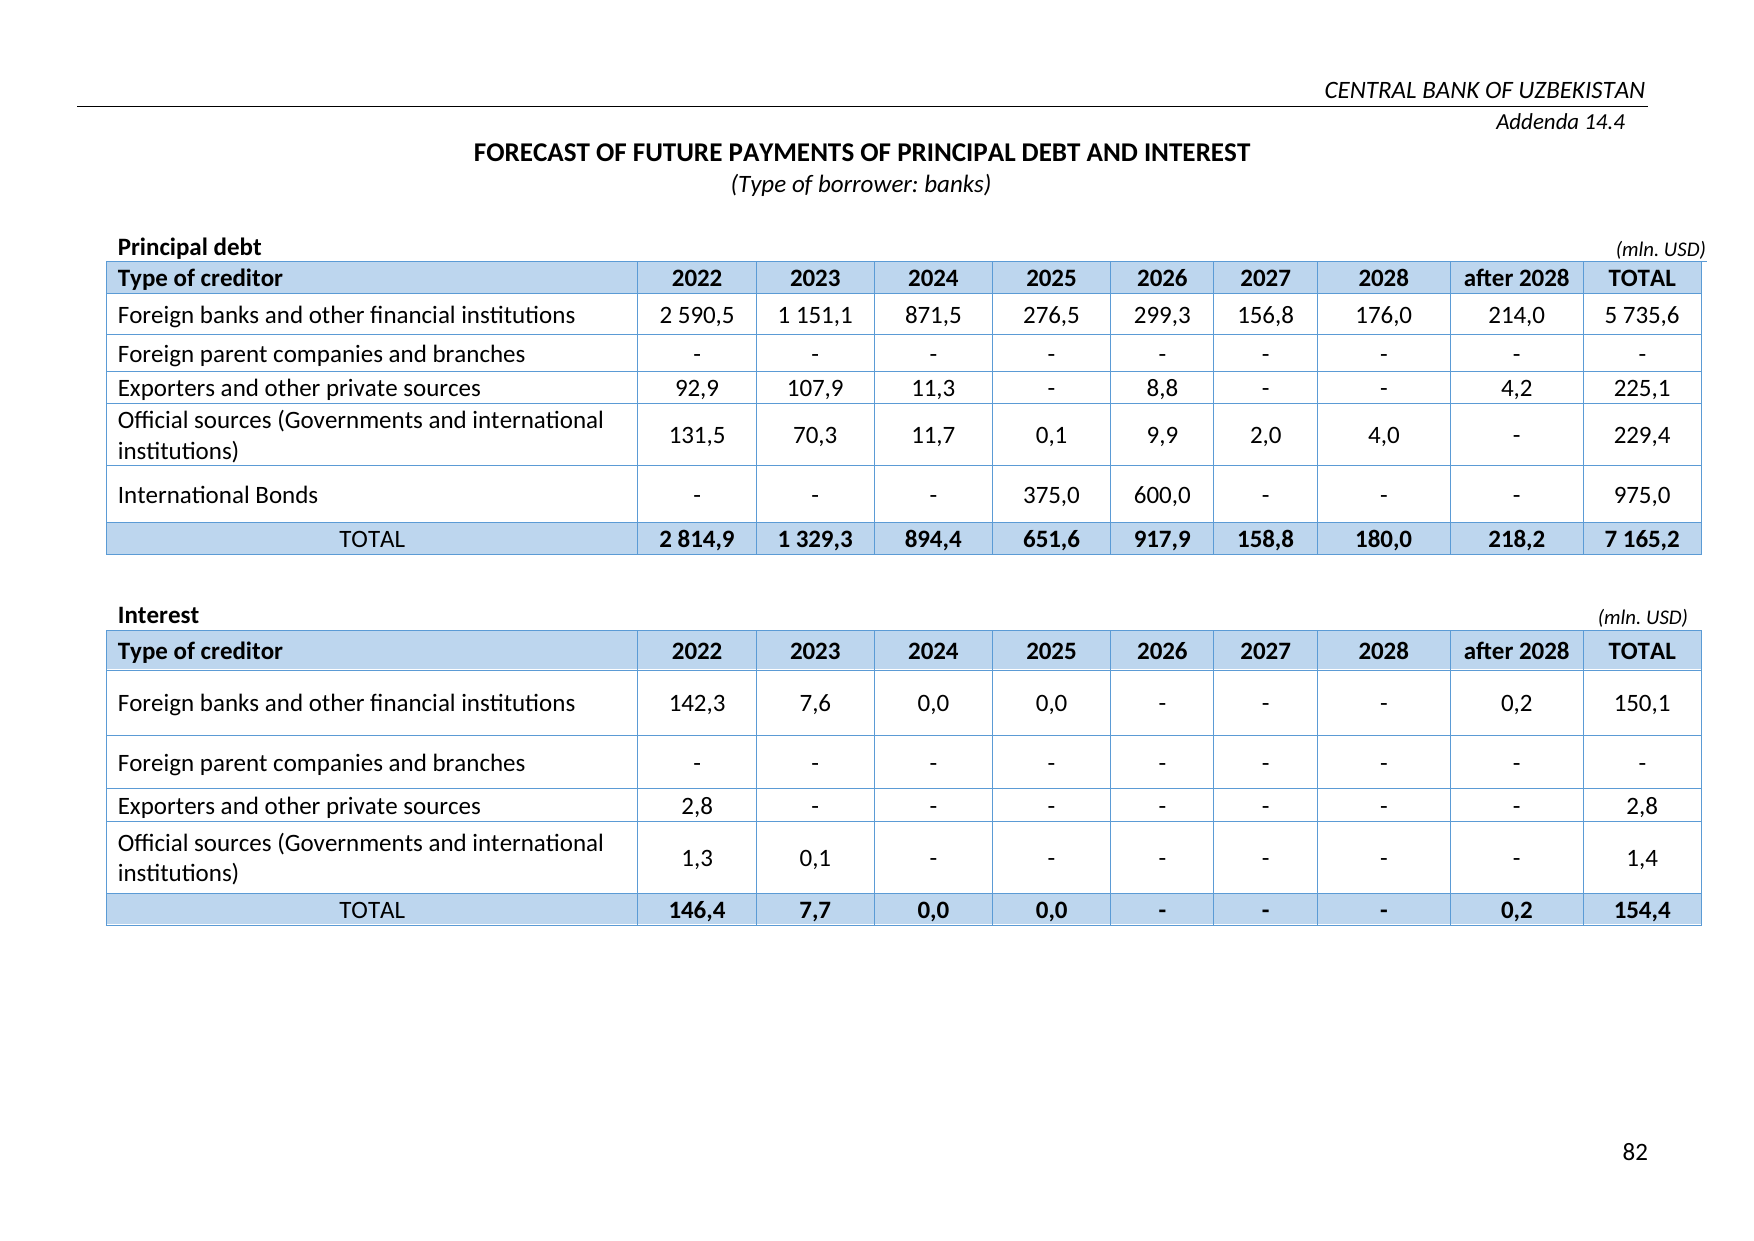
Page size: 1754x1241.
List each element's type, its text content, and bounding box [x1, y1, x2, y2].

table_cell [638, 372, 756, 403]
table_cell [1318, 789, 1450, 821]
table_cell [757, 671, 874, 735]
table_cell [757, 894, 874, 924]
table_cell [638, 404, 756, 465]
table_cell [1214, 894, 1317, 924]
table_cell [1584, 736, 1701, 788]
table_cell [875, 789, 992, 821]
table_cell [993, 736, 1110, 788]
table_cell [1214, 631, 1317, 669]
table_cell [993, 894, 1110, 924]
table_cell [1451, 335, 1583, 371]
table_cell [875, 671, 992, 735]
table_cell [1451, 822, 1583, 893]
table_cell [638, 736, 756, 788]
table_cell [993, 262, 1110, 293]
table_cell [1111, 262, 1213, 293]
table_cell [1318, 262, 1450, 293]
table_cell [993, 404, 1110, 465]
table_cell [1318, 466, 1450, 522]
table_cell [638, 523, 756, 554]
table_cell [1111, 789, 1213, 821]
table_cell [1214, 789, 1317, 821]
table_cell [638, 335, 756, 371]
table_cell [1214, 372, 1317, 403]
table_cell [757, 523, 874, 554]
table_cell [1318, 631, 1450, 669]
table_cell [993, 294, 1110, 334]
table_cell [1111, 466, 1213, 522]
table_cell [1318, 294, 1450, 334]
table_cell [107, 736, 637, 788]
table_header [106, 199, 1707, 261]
text Addenda 14.4 [77, 107, 1627, 136]
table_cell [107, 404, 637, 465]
text FORECAST OF FUTURE PAYMENTS OF PRINCIPAL DEBT AND INTEREST (Type of borrower: banks) [77, 136, 1648, 199]
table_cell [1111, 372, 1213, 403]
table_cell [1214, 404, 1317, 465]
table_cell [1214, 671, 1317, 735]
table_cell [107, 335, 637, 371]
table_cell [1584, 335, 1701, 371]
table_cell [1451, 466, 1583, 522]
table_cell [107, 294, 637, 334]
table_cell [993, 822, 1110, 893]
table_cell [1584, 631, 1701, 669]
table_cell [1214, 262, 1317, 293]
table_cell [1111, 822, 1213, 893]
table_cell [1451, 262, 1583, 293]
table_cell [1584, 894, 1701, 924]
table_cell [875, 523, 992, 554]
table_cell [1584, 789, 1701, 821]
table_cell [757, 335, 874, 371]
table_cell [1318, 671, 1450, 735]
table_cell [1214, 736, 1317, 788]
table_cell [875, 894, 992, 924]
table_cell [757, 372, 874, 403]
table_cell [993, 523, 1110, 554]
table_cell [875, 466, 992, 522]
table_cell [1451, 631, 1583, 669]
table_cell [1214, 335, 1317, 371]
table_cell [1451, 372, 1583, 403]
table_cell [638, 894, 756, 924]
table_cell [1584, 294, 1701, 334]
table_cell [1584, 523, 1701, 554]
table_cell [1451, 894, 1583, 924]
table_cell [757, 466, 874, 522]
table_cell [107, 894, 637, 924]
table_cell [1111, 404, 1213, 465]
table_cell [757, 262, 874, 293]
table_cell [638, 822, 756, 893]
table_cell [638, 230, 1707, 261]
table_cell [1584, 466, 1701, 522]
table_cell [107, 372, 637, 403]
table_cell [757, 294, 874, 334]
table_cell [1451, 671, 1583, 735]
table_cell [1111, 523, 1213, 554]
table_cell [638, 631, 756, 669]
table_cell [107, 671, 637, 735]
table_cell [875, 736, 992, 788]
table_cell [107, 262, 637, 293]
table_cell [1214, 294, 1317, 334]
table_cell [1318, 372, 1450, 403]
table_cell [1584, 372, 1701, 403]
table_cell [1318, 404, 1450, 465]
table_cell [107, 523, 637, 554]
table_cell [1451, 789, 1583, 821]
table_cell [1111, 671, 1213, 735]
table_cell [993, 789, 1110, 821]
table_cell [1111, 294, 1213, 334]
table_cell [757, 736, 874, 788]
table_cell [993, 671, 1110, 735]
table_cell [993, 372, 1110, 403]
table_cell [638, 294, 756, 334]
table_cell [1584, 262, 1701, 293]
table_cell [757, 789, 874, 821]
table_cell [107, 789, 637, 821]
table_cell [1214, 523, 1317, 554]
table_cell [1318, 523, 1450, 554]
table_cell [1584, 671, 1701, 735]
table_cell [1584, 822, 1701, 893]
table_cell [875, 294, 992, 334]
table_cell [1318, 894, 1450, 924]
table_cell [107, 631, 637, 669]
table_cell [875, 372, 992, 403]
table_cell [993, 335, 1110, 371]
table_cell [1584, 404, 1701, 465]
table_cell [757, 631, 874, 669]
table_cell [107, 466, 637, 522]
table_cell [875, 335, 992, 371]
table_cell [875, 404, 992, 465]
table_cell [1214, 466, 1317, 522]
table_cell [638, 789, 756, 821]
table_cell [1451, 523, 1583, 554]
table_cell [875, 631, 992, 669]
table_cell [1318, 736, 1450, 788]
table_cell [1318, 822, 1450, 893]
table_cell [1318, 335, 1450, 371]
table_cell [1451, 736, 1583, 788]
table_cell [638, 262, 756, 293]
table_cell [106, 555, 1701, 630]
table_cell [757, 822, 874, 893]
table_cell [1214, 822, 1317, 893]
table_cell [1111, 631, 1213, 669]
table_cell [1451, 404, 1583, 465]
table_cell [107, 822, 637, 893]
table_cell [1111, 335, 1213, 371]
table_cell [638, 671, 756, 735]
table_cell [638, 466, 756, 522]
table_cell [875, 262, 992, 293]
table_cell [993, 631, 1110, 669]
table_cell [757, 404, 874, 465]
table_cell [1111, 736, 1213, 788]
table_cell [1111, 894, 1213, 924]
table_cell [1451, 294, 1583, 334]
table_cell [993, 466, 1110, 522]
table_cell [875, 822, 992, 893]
